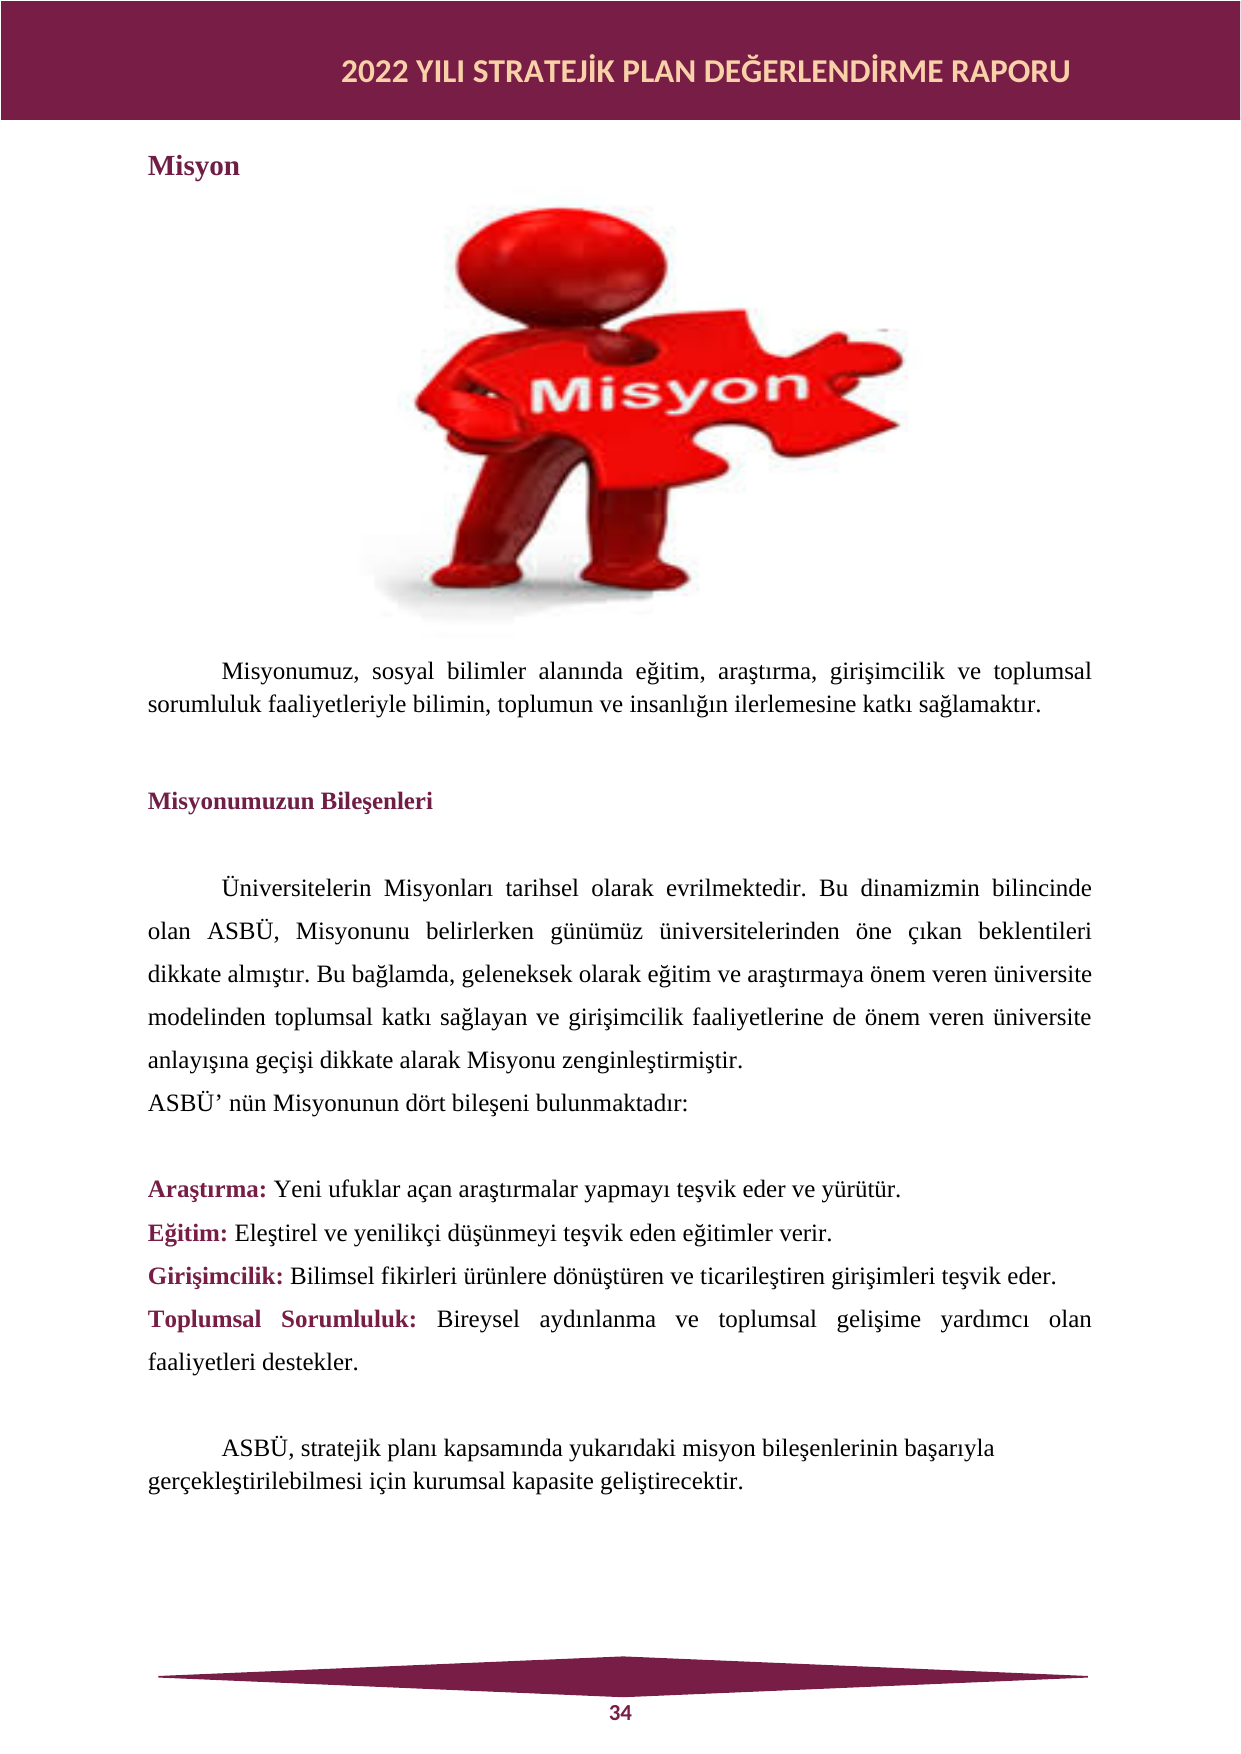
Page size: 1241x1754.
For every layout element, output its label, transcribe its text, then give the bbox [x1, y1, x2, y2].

text Eğitim: Eleştirel ve yenilikçi düşünmeyi teşvik eden eğitimler verir. [148, 1218, 1093, 1246]
text Üniversitelerin Misyonları tarihsel olarak evrilmektedir. Bu dinamizmin bilincinde olan ASBÜ, Misyonunu belirlerken günümüz üniversitelerinden öne çıkan beklentileri dikkate almıştır. Bu bağlamda, geleneksek olarak eğitim ve araştırmaya önem veren üniversite modelinden toplumsal katkı sağlayan ve girişimcilik faaliyetlerine de önem veren üniversite anlayışına geçişi dikkate alarak Misyonu zenginleştirmiştir. [148, 873, 1093, 1074]
text Misyonumuzun Bileşenleri [148, 786, 1093, 815]
text Toplumsal Sorumluluk: Bireysel aydınlanma ve toplumsal gelişime yardımcı olan faaliyetleri destekler. [148, 1304, 1093, 1376]
text ASBÜ’ nün Misyonunun dört bileşeni bulunmaktadır: [148, 1088, 1093, 1117]
subtitle Misyon [148, 148, 1093, 181]
text ASBÜ, stratejik planı kapsamında yukarıdaki misyon bileşenlerinin başarıyla gerçekleştirilebilmesi için kurumsal kapasite geliştirecektir. [148, 1433, 1093, 1495]
picture [306, 186, 935, 643]
text Araştırma: Yeni ufuklar açan araştırmalar yapmayı teşvik eder ve yürütür. [148, 1174, 1093, 1203]
text Girişimcilik: Bilimsel fikirleri ürünlere dönüştüren ve ticarileştiren girişimleri teşvik eder. [148, 1261, 1093, 1289]
text Misyonumuz, sosyal bilimler alanında eğitim, araştırma, girişimcilik ve toplumsal sorumluluk faaliyetleriyle bilimin, toplumun ve insanlığın ilerlemesine katkı sağlamaktır. [148, 656, 1093, 718]
